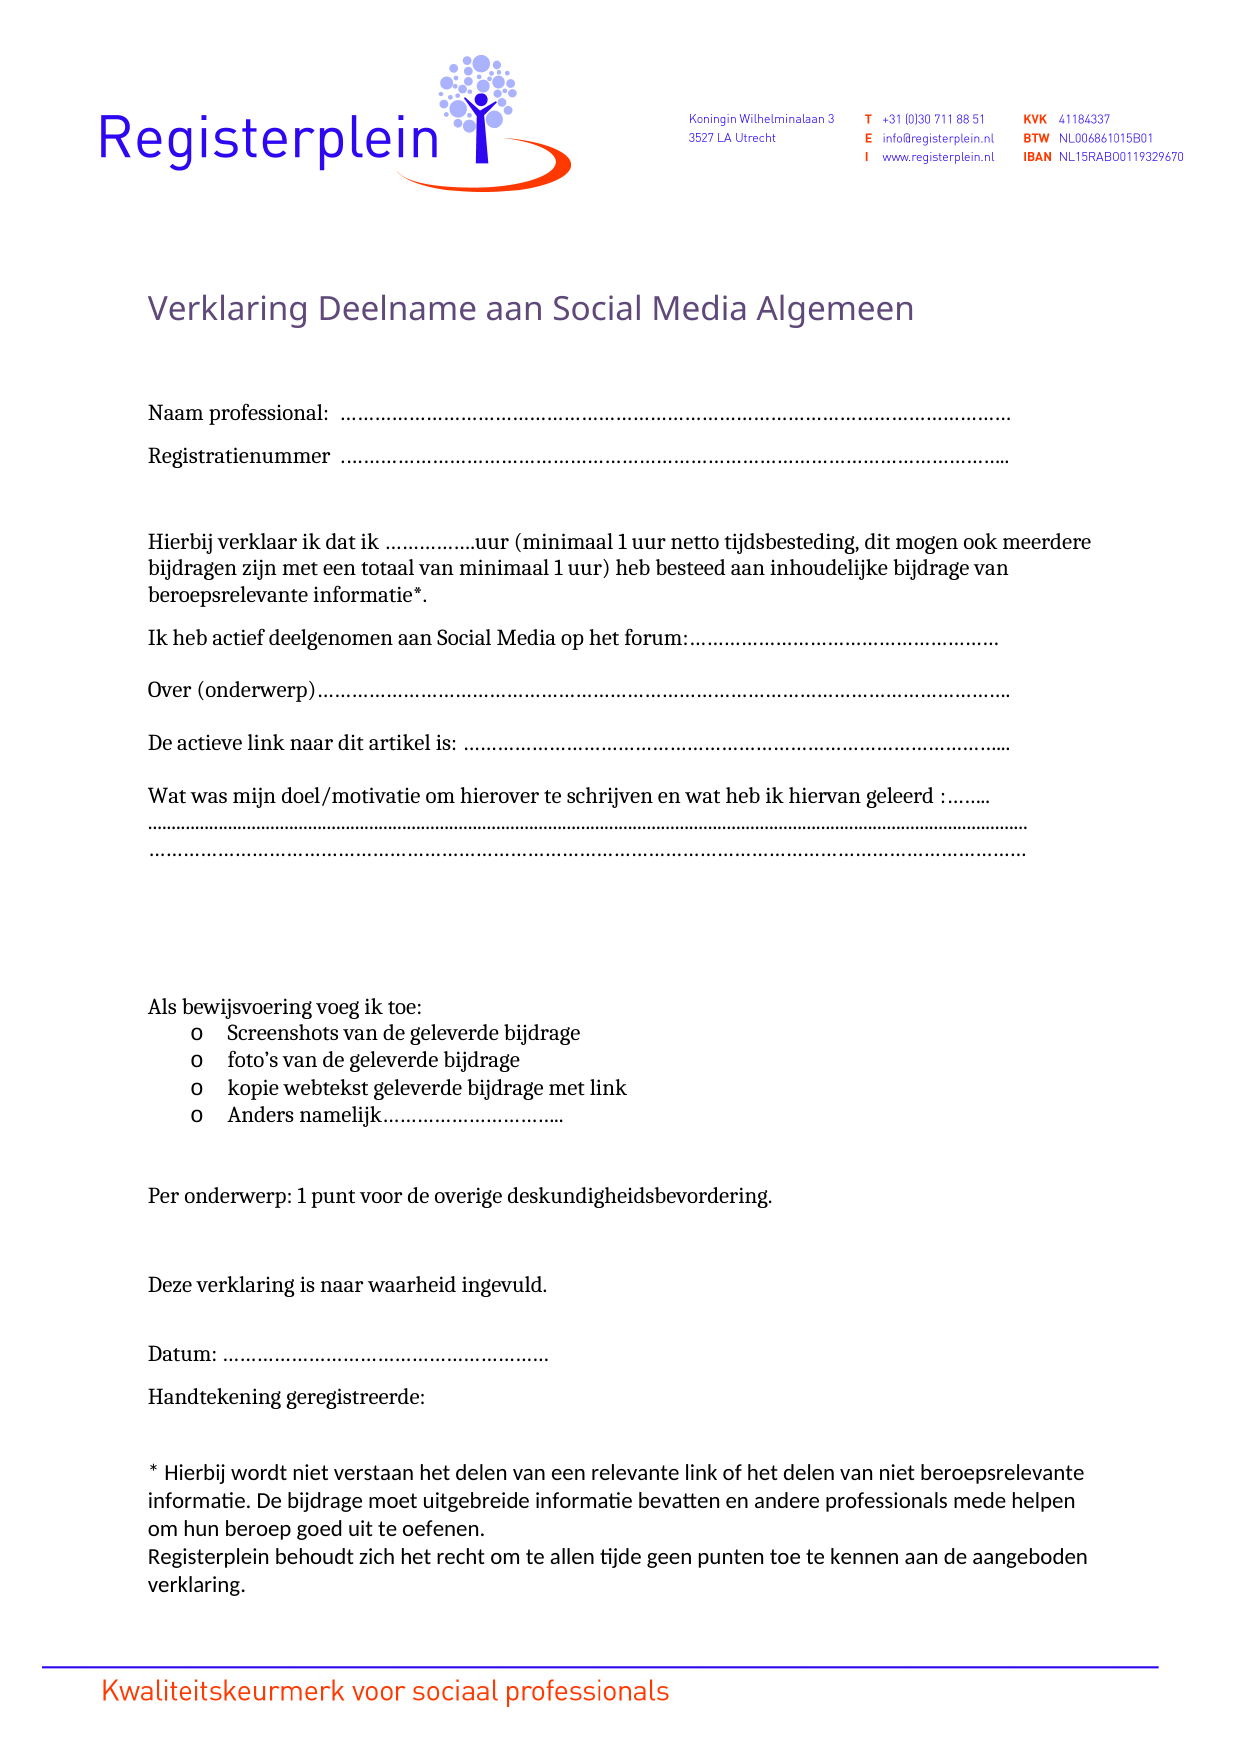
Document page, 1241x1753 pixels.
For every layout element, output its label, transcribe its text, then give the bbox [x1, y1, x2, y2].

text Per onderwerp: 1 punt voor de overige deskundigheidsbevordering. [148, 1182, 1092, 1209]
subtitle Verklaring Deelname aan Social Media Algemeen [148, 285, 1092, 330]
list foto’s van de geleverde bijdrage [190, 1047, 1092, 1075]
text Ik heb actief deelgenomen aan Social Media op het forum:……………………………………………… [148, 624, 1092, 651]
list Screenshots van de geleverde bijdrage [190, 1020, 1092, 1047]
text Deze verklaring is naar waarheid ingevuld. [148, 1271, 1092, 1298]
text Registratienummer .…………………………………………………………………………………………………….. [148, 443, 1092, 469]
text Datum: ………………………………………………… [148, 1341, 1092, 1367]
text Hierbij verklaar ik dat ik …………….uur (minimaal 1 uur netto tijdsbesteding, dit mogen ook meerdere bijdragen zijn met een totaal van minimaal 1 uur) heb besteed aan inhoudelijke bijdrage van beroepsrelevante informatie*. [148, 529, 1092, 608]
picture [0, 0, 1217, 1742]
text ……………………………………………………………………………………………………………………………………… [148, 835, 1092, 862]
list kopie webtekst geleverde bijdrage met link [190, 1075, 1092, 1102]
text Registerplein behoudt zich het recht om te allen tijde geen punten toe te kennen aan de aangeboden verklaring. [148, 1542, 1092, 1598]
text * Hierbij wordt niet verstaan het delen van een relevante link of het delen van niet beroepsrelevante informatie. De bijdrage moet uitgebreide informatie bevatten en andere professionals mede helpen om hun beroep goed uit te oefenen. [148, 1458, 1092, 1542]
text ........................................................................................................................................................................................... [148, 809, 1092, 835]
list Anders namelijk………………………….. [190, 1102, 1092, 1130]
text Handtekening geregistreerde: [148, 1384, 1092, 1410]
text Als bewijsvoering voeg ik toe: [148, 993, 1092, 1020]
text Wat was mijn doel/motivatie om hierover te schrijven en wat heb ik hiervan geleerd :…….. [148, 783, 1092, 809]
text Naam professional: ……………………………………………………………………………………………………… [148, 400, 1092, 426]
text Over (onderwerp)…………………………………………………………………………………………………………. [148, 677, 1092, 703]
text De actieve link naar dit artikel is: …………………………………………………………………………………... [148, 730, 1092, 756]
